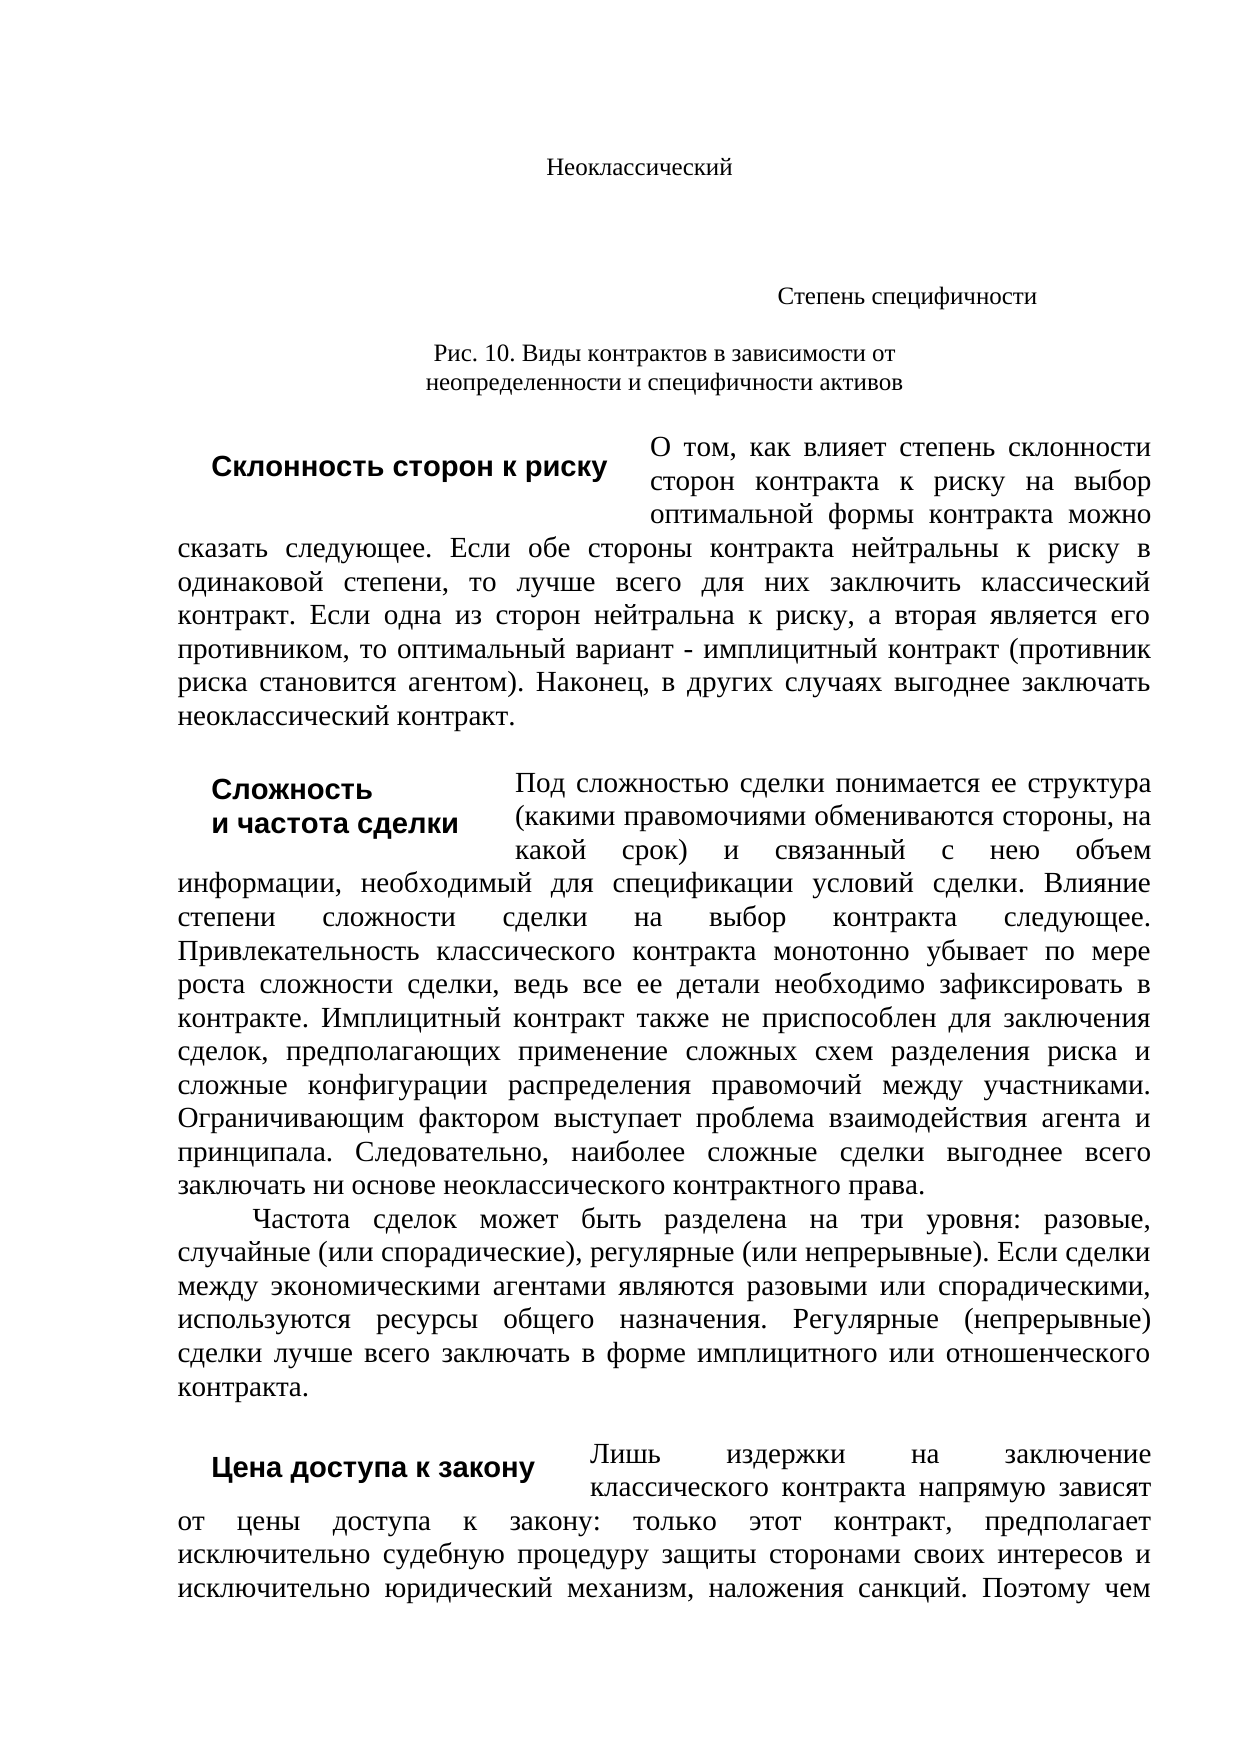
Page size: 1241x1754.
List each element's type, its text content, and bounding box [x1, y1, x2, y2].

text Частота сделок может быть разделена на три уровня: разовые, случайные (или спорадические), регулярные (или непрерывные). Если сделки между экономическими агентами являются разовыми или спорадическими, используются ресурсы общего назначения. Регулярные (непрерывные) сделки лучше всего заключать в форме имплицитного или отношенческого контракта. [177, 1201, 1152, 1402]
text Неоклассический [177, 152, 1152, 180]
text неопределенности и специфичности активов [177, 367, 1152, 396]
text Под сложностью сделки понимается ее структура (какими правомочиями обмениваются стороны, на какой срок) и связанный с нею объем информации, необходимый для спецификации условий сделки. Влияние степени сложности сделки на выбор контракта следующее. Привлекательность классического контракта монотонно убывает по мере роста сложности сделки, ведь все ее детали необходимо зафиксировать в контракте. Имплицитный контракт также не приспособлен для заключения сделок, предполагающих применение сложных схем разделения риска и сложные конфигурации распределения правомочий между участниками. Ограничивающим фактором выступает проблема взаимодействия агента и принципала. Следовательно, наиболее сложные сделки выгоднее всего заключать ни основе неоклассического контрактного права. [177, 765, 1152, 1201]
text О том, как влияет степень склонности сторон контракта к риску на выбор оптимальной формы контракта можно сказать следующее. Если обе стороны контракта нейтральны к риску в одинаковой степени, то лучше всего для них заключить классический контракт. Если одна из сторон нейтральна к риску, а вторая является его противником, то оптимальный вариант - имплицитный контракт (противник риска становится агентом). Наконец, в других случаях выгоднее заключать неоклассический контракт. [177, 429, 1152, 731]
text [177, 1436, 1152, 1603]
text Степень специфичности [702, 281, 1152, 310]
text Рис. 10. Виды контрактов в зависимости от [177, 338, 1152, 367]
